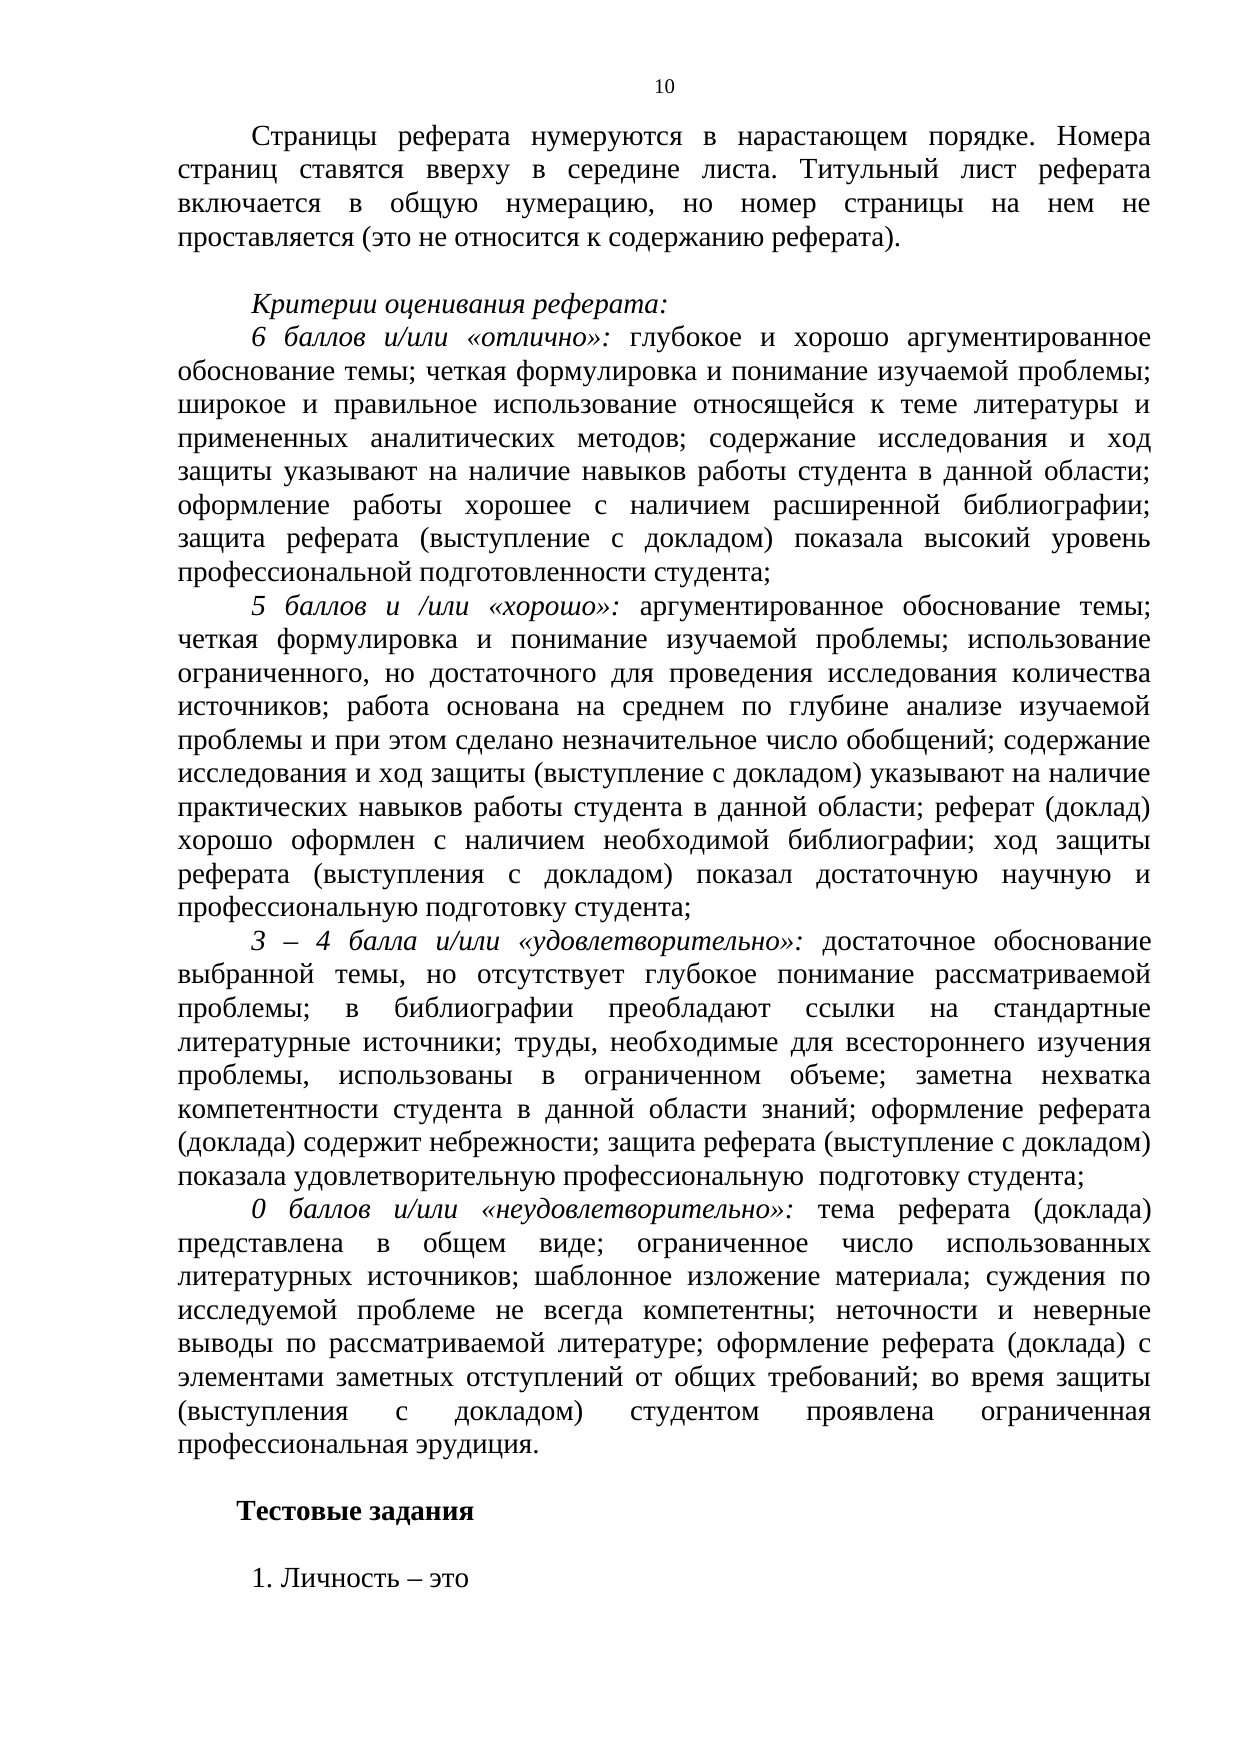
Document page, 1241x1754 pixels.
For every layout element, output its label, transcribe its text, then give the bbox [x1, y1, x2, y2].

text 5 баллов и /или «хорошо»: аргументированное обоснование темы; четкая формулировка и понимание изучаемой проблемы; использование ограниченного, но достаточного для проведения исследования количества источников; работа основана на среднем по глубине анализе изучаемой проблемы и при этом сделано незначительное число обобщений; содержание исследования и ход защиты (выступление с докладом) указывают на наличие практических навыков работы студента в данной области; реферат (доклад) хорошо оформлен с наличием необходимой библиографии; ход защиты реферата (выступления с докладом) показал достаточную научную и профессиональную подготовку студента; [177, 588, 1152, 923]
text Страницы реферата нумеруются в нарастающем порядке. Номера страниц ставятся вверху в середине листа. Титульный лист реферата включается в общую нумерацию, но номер страницы на нем не проставляется (это не относится к содержанию реферата). [177, 118, 1152, 252]
text 0 баллов и/или «неудовлетворительно»: тема реферата (доклада) представлена в общем виде; ограниченное число использованных литературных источников; шаблонное изложение материала; суждения по исследуемой проблеме не всегда компетентны; неточности и неверные выводы по рассматриваемой литературе; оформление реферата (доклада) с элементами заметных отступлений от общих требований; во время защиты (выступления с докладом) студентом проявлена ограниченная профессиональная эрудиция. [177, 1191, 1152, 1460]
list Тестовые задания [177, 1493, 1152, 1527]
text 6 баллов и/или «отлично»: глубокое и хорошо аргументированное обоснование темы; четкая формулировка и понимание изучаемой проблемы; широкое и правильное использование относящейся к теме литературы и примененных аналитических методов; содержание исследования и ход защиты указывают на наличие навыков работы студента в данной области; оформление работы хорошее с наличием расширенной библиографии; защита реферата (выступление с докладом) показала высокий уровень профессиональной подготовленности студента; [177, 319, 1152, 588]
list Личность – это [177, 1560, 1152, 1594]
text Критерии оценивания реферата: [177, 286, 1152, 319]
text 3 – 4 балла и/или «удовлетворительно»: достаточное обоснование выбранной темы, но отсутствует глубокое понимание рассматриваемой проблемы; в библиографии преобладают ссылки на стандартные литературные источники; труды, необходимые для всестороннего изучения проблемы, использованы в ограниченном объеме; заметна нехватка компетентности студента в данной области знаний; оформление реферата (доклада) содержит небрежности; защита реферата (выступление с докладом) показала удовлетворительную профессиональную подготовку студента; [177, 923, 1152, 1191]
